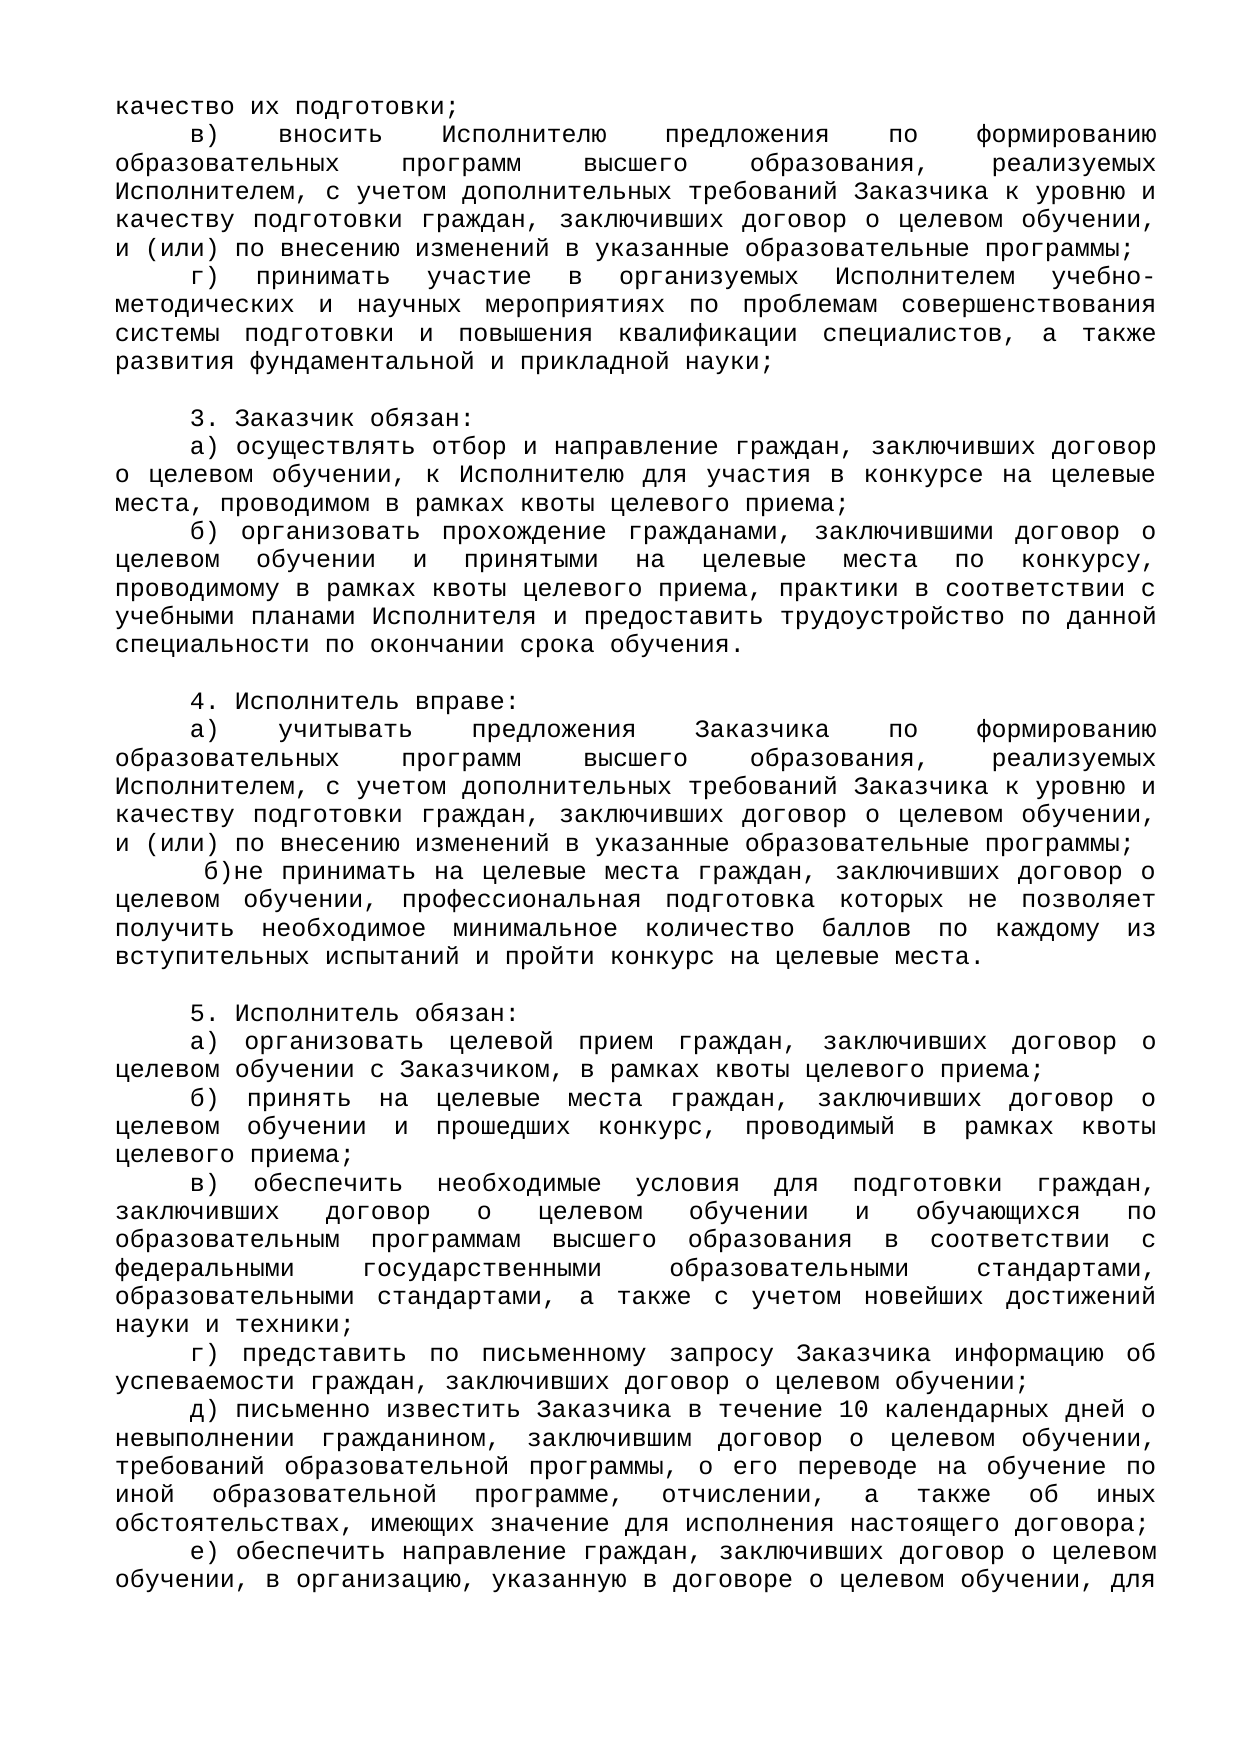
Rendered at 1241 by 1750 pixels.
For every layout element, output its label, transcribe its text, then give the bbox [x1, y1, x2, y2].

text а) организовать целевой прием граждан, заключивших договор о целевом обучении с Заказчиком, в рамках квоты целевого приема; [114, 1029, 1157, 1085]
text б) принять на целевые места граждан, заключивших договор о целевом обучении и прошедших конкурс, проводимый в рамках квоты целевого приема; [114, 1085, 1157, 1170]
text 4. Исполнитель вправе: [114, 689, 1157, 717]
text г) представить по письменному запросу Заказчика информацию об успеваемости граждан, заключивших договор о целевом обучении; [114, 1340, 1157, 1397]
text б)не принимать на целевые места граждан, заключивших договор о целевом обучении, профессиональная подготовка которых не позволяет получить необходимое минимальное количество баллов по каждому из вступительных испытаний и пройти конкурс на целевые места. [114, 859, 1157, 972]
text 5. Исполнитель обязан: [114, 1000, 1157, 1029]
text г) принимать участие в организуемых Исполнителем учебно-методических и научных мероприятиях по проблемам совершенствования системы подготовки и повышения квалификации специалистов, а также развития фундаментальной и прикладной науки; [114, 264, 1157, 377]
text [114, 1539, 1157, 1595]
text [114, 94, 1157, 122]
text б) организовать прохождение гражданами, заключившими договор о целевом обучении и принятыми на целевые места по конкурсу, проводимому в рамках квоты целевого приема, практики в соответствии с учебными планами Исполнителя и предоставить трудоустройство по данной специальности по окончании срока обучения. [114, 519, 1157, 660]
text а) осуществлять отбор и направление граждан, заключивших договор о целевом обучении, к Исполнителю для участия в конкурсе на целевые места, проводимом в рамках квоты целевого приема; [114, 434, 1157, 519]
text в) обеспечить необходимые условия для подготовки граждан, заключивших договор о целевом обучении и обучающихся по образовательным программам высшего образования в соответствии с федеральными государственными образовательными стандартами, образовательными стандартами, а также с учетом новейших достижений науки и техники; [114, 1170, 1157, 1340]
text д) письменно известить Заказчика в течение 10 календарных дней о невыполнении гражданином, заключившим договор о целевом обучении, требований образовательной программы, о его переводе на обучение по иной образовательной программе, отчислении, а также об иных обстоятельствах, имеющих значение для исполнения настоящего договора; [114, 1397, 1157, 1539]
text 3. Заказчик обязан: [114, 405, 1157, 434]
text в) вносить Исполнителю предложения по формированию образовательных программ высшего образования, реализуемых Исполнителем, с учетом дополнительных требований Заказчика к уровню и качеству подготовки граждан, заключивших договор о целевом обучении, и (или) по внесению изменений в указанные образовательные программы; [114, 122, 1157, 264]
text а) учитывать предложения Заказчика по формированию образовательных программ высшего образования, реализуемых Исполнителем, с учетом дополнительных требований Заказчика к уровню и качеству подготовки граждан, заключивших договор о целевом обучении, и (или) по внесению изменений в указанные образовательные программы; [114, 717, 1157, 859]
